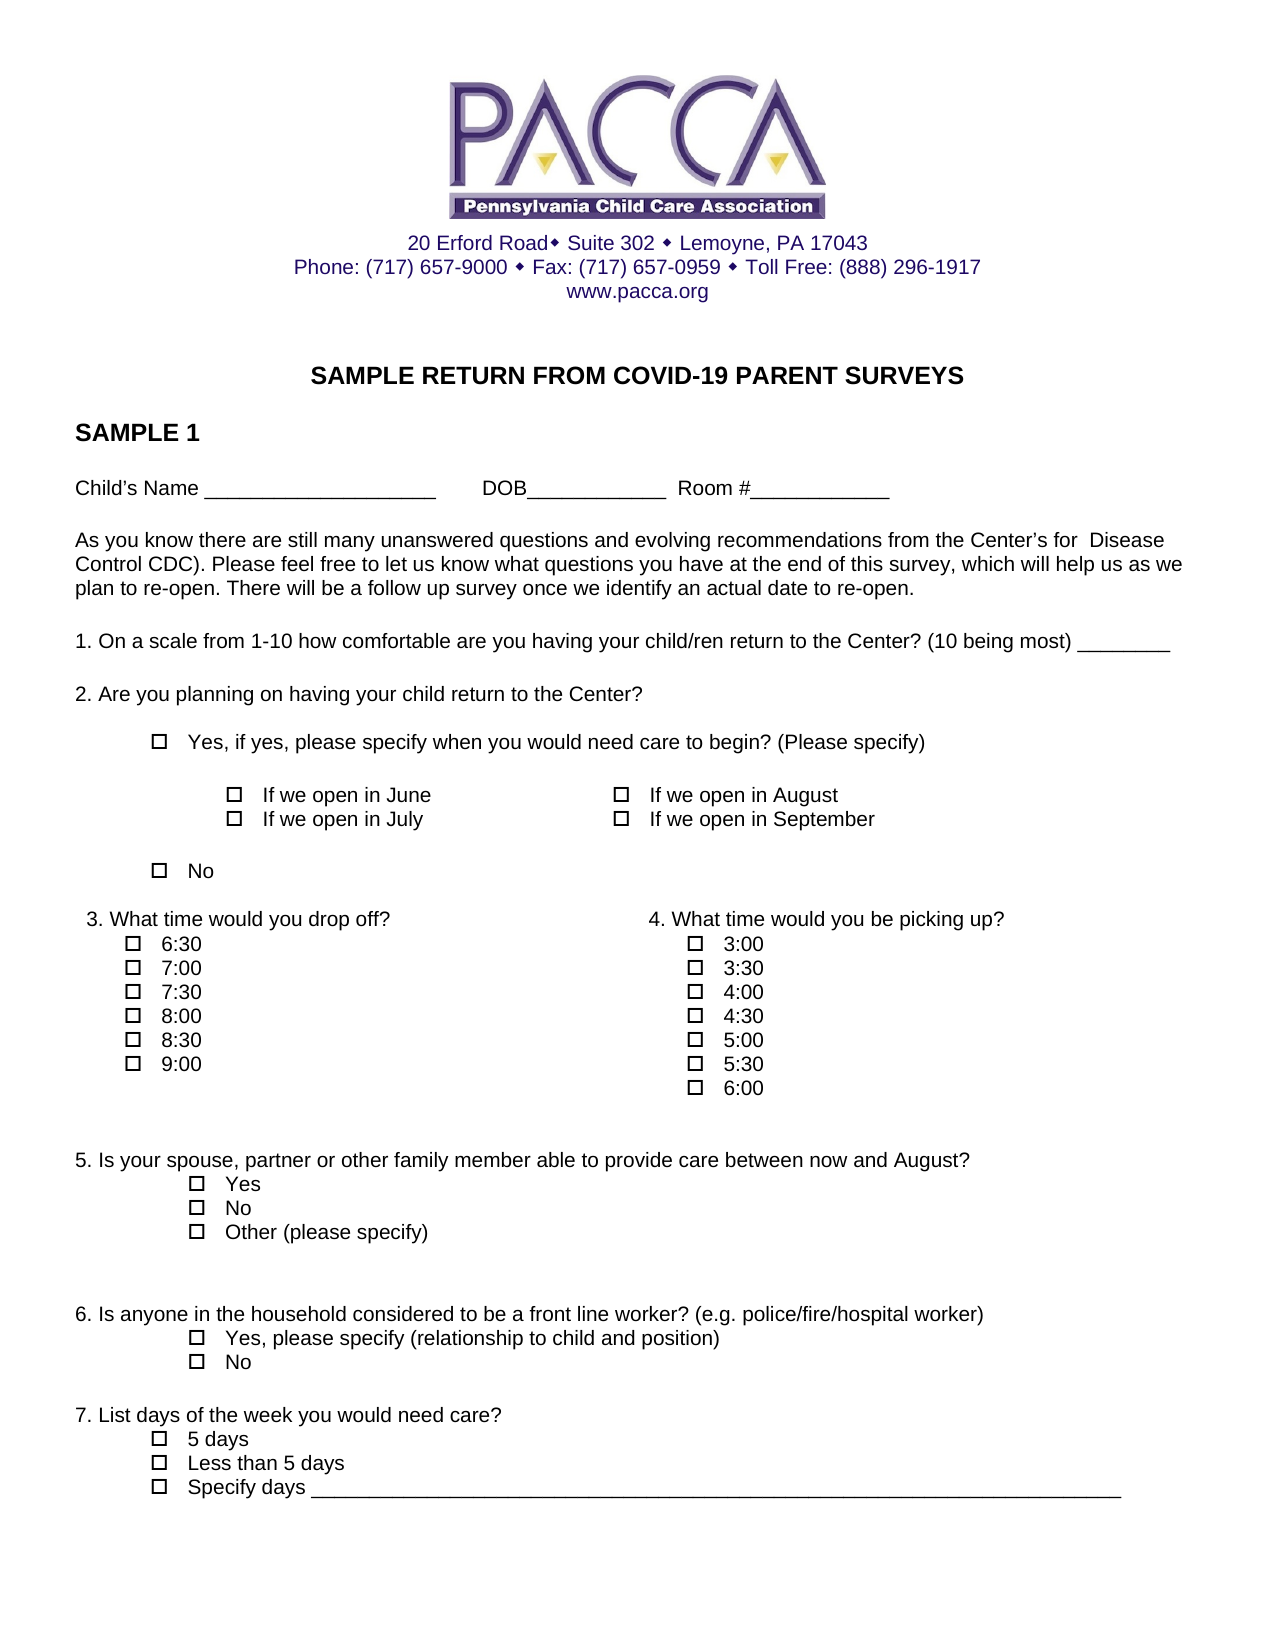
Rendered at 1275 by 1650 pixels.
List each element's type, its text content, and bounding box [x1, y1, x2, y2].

list Other (please specify) [187, 1220, 1200, 1244]
text SAMPLE 1 [75, 418, 1200, 447]
list Specify days ______________________________________________________________________ [150, 1474, 1200, 1498]
list No [187, 1349, 1200, 1374]
list If we open in August [612, 782, 1042, 806]
list Yes [187, 1172, 1200, 1196]
text As you know there are still many unanswered questions and evolving recommendations from the Center’s for Disease Control CDC). Please feel free to let us know what questions you have at the end of this survey, which will help us as we plan to re-open. There will be a follow up survey once we identify an actual date to re-open. [75, 528, 1200, 600]
list No [187, 1196, 1200, 1220]
list If we open in June [225, 782, 591, 806]
table_cell 6:30 7:00 7:30 8:00 8:30 9:00 [75, 932, 637, 1124]
list Yes, if yes, please specify when you would need care to begin? (Please specify) [150, 729, 1200, 782]
list Less than 5 days [150, 1450, 1200, 1474]
text 1. On a scale from 1-10 how comfortable are you having your child/ren return to the Center? (10 being most) ________ [75, 629, 1200, 653]
list If we open in September [612, 806, 1042, 831]
text www.pacca.org [75, 279, 1200, 303]
text SAMPLE RETURN FROM COVID-19 PARENT SURVEYS [75, 361, 1200, 389]
table_cell 3:00 3:30 4:00 4:30 5:00 5:30 6:00 [637, 932, 1199, 1124]
table_header 3. What time would you drop off? [75, 907, 637, 932]
text Phone: (717) 657-9000 Fax: (717) 657-0959 Toll Free: (888) 296-1917 [75, 255, 1200, 279]
text 7. List days of the week you would need care? [75, 1402, 1200, 1426]
list No [150, 859, 1200, 883]
text 5. Is your spouse, partner or other family member able to provide care between now and August? [75, 1148, 1200, 1172]
text 2. Are you planning on having your child return to the Center? [75, 682, 1200, 706]
picture [449, 75, 827, 219]
text Child’s Name ____________________ DOB____________ Room #____________ [75, 476, 1200, 499]
list Yes, please specify (relationship to child and position) [187, 1326, 1200, 1349]
table_header 4. What time would you be picking up? [637, 907, 1199, 932]
list 5 days [150, 1426, 1200, 1450]
text 20 Erford Road Suite 302 Lemoyne, PA 17043 [75, 231, 1200, 255]
text 6. Is anyone in the household considered to be a front line worker? (e.g. police/fire/hospital worker) [75, 1302, 1200, 1326]
list If we open in July [225, 806, 432, 831]
